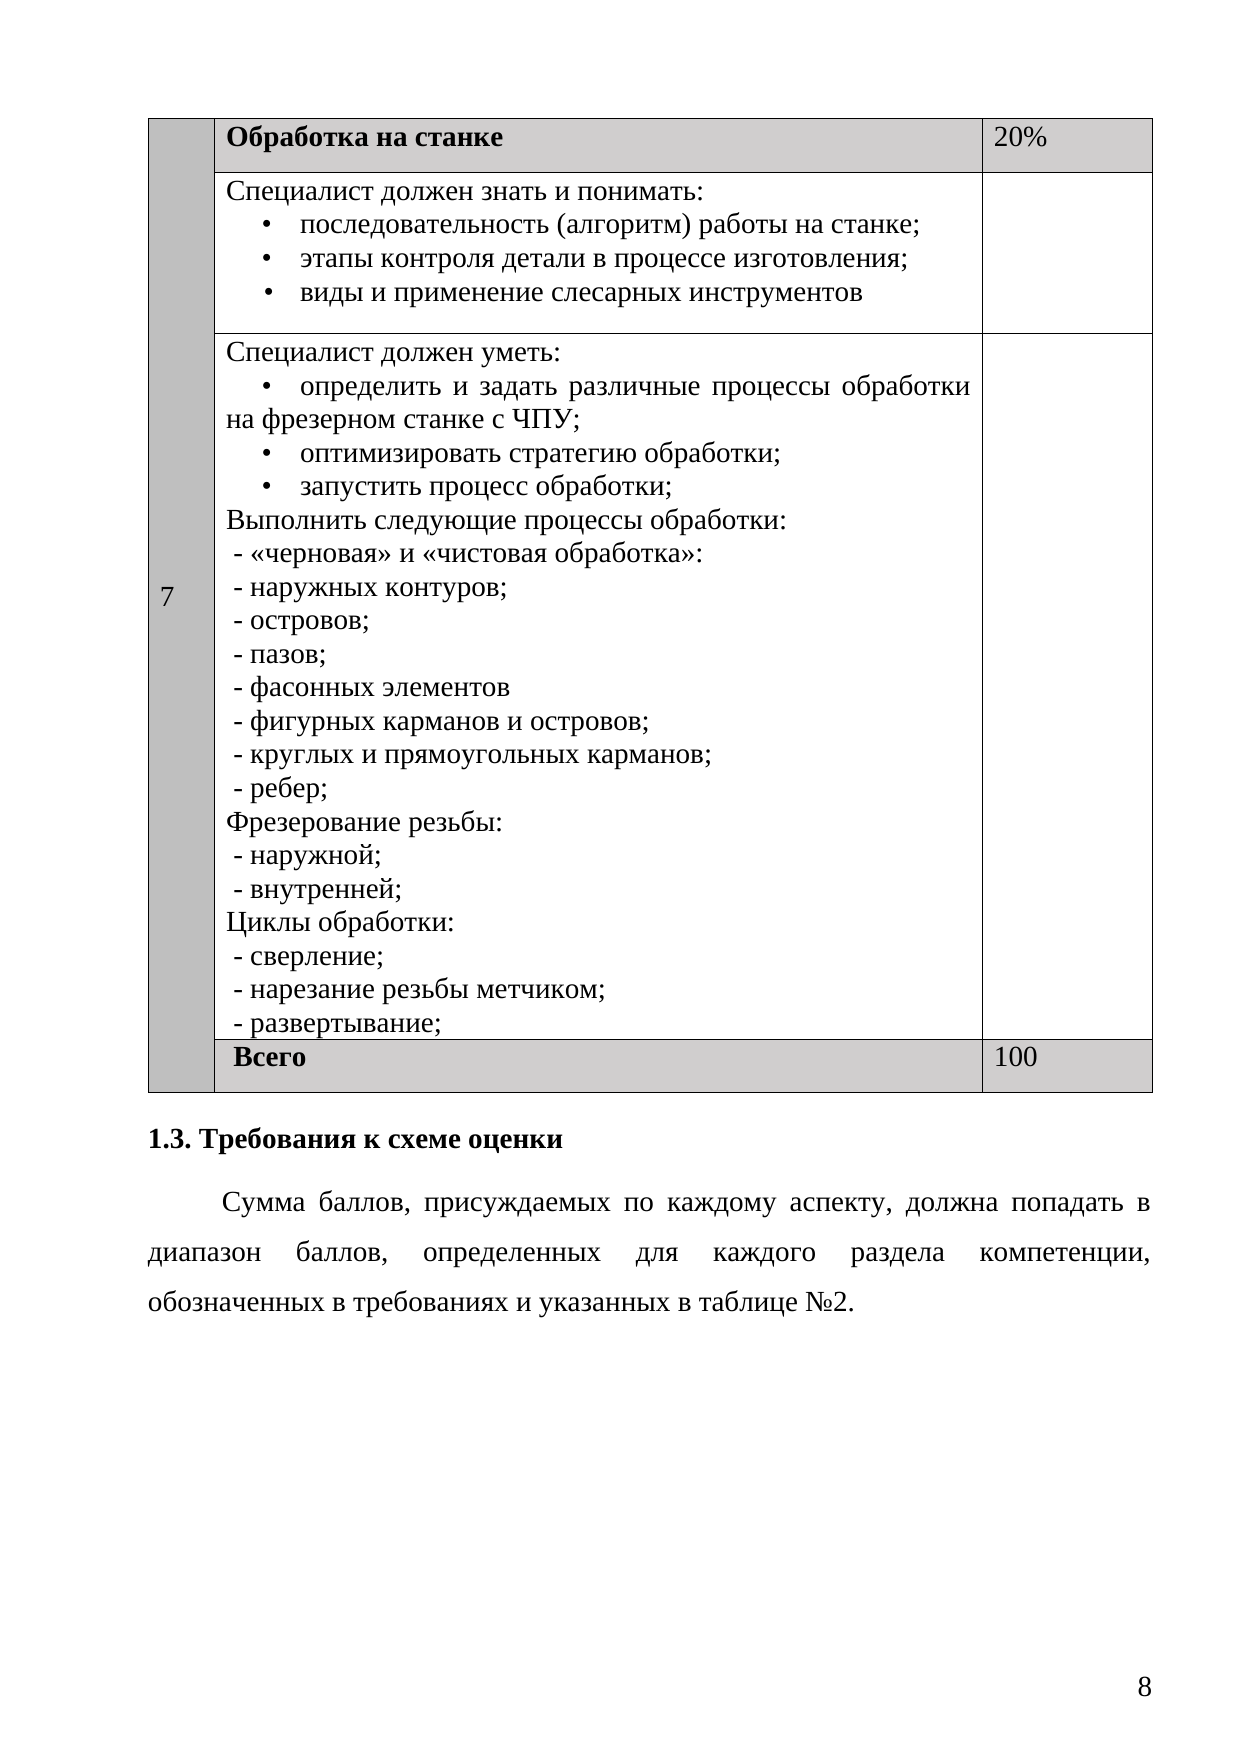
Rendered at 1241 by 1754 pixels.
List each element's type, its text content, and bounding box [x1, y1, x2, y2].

table_cell Специалист должен уметь: определить и задать различные процессы обработки на фрезерном станке с ЧПУ; оптимизировать стратегию обработки; запустить процесс обработки; Выполнить следующие процессы обработки: - «черновая» и «чистовая обработка»: - наружных контуров; - островов; - пазов; - фасонных элементов - фигурных карманов и островов; - круглых и прямоугольных карманов; - ребер; Фрезерование резьбы: - наружной; - внутренней; Циклы обработки: - сверление; - нарезание резьбы метчиком; - развертывание; [215, 334, 982, 1038]
table_cell 100 [983, 1040, 1152, 1092]
table_cell [983, 334, 1152, 1038]
table_cell Обработка на станке [215, 119, 982, 172]
table_cell Всего [215, 1040, 982, 1092]
table_cell Специалист должен знать и понимать: последовательность (алгоритм) работы на станке; этапы контроля детали в процессе изготовления; виды и применение слесарных инструментов [215, 173, 982, 333]
table_cell 7 [149, 119, 214, 1092]
text Сумма баллов, присуждаемых по каждому аспекту, должна попадать в диапазон баллов, определенных для каждого раздела компетенции, обозначенных в требованиях и указанных в таблице №2. [148, 1184, 1152, 1318]
subtitle 1.3. Требования к схеме оценки [148, 1121, 1152, 1154]
table_cell [983, 173, 1152, 333]
table_cell 20% [983, 119, 1152, 172]
